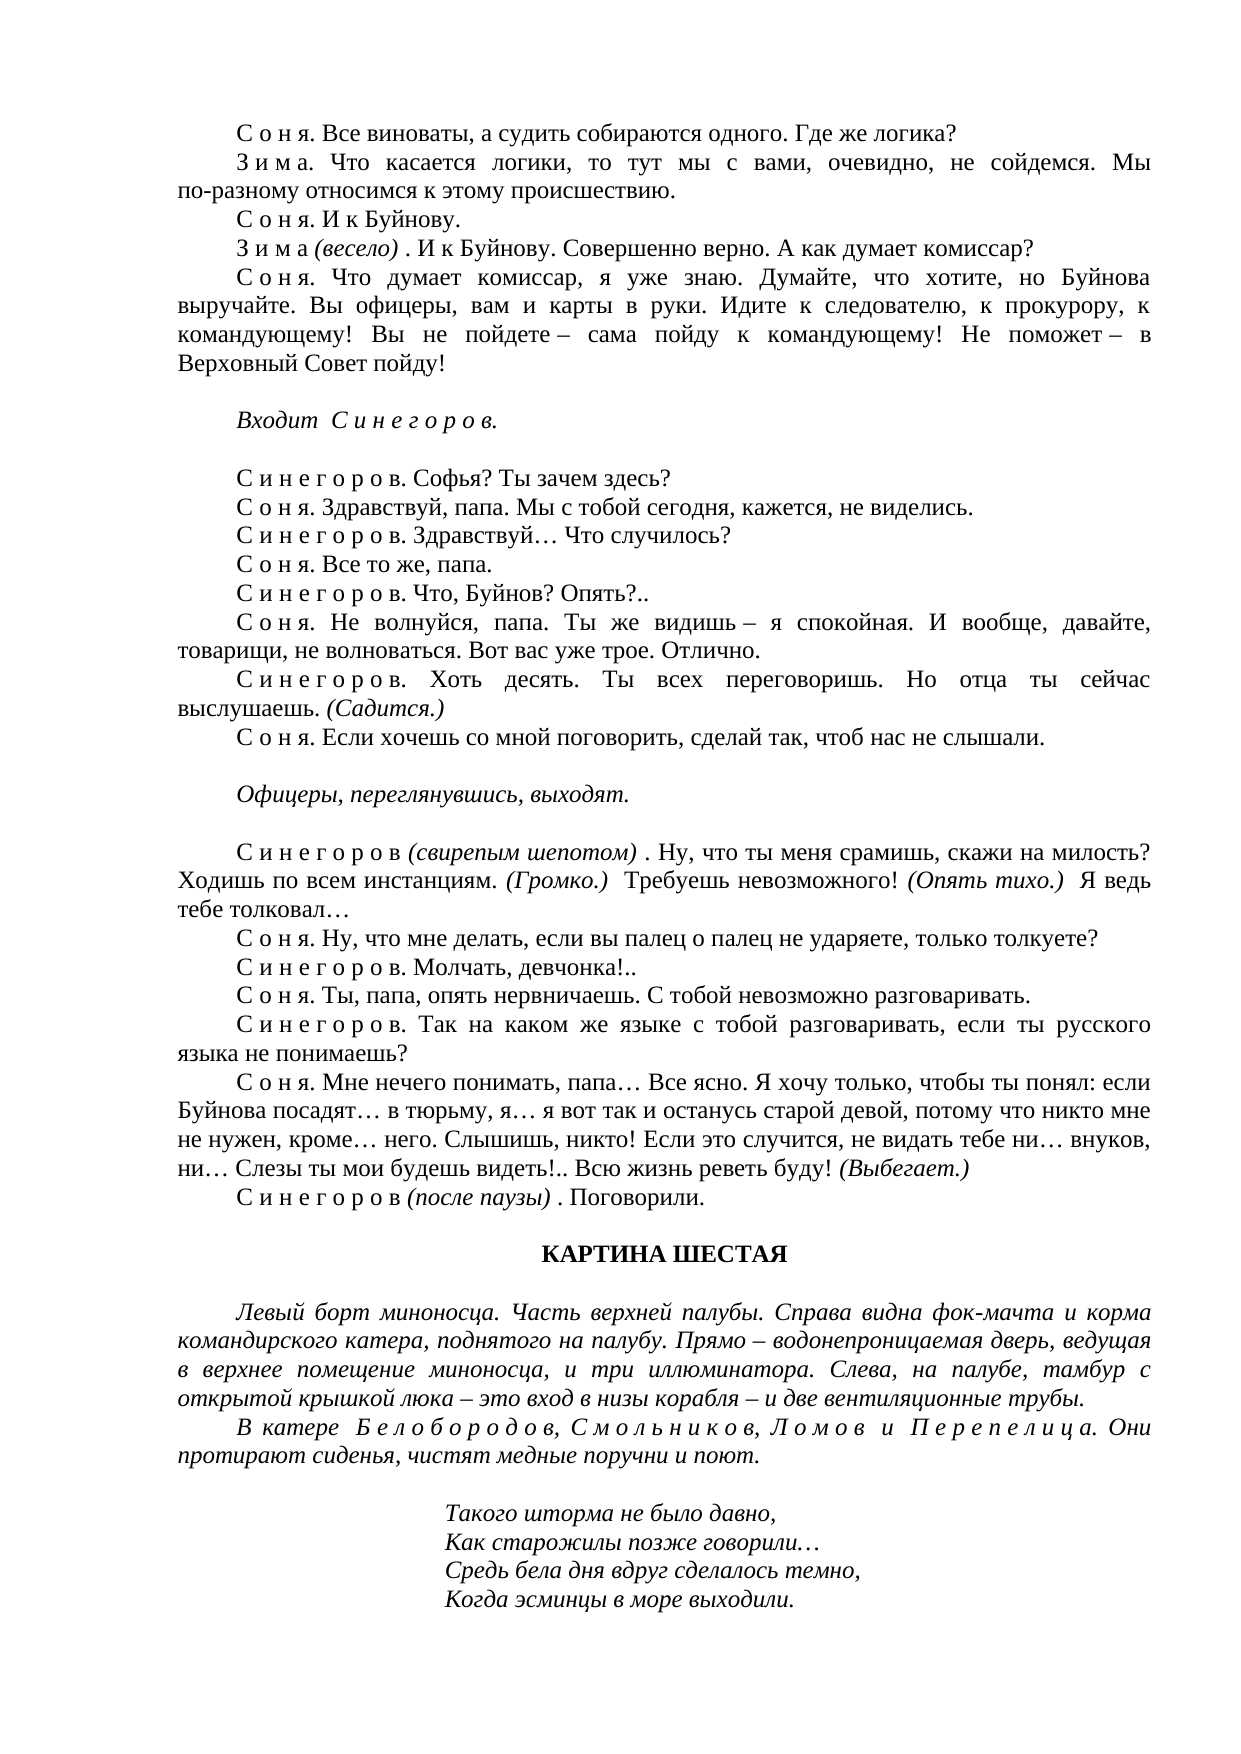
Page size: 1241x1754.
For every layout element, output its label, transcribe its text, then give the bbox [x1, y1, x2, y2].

text Такого шторма не было давно, [386, 1498, 1089, 1527]
text З и м а. Что касается логики, то тут мы с вами, очевидно, не сойдемся. Мы по-разному относимся к этому происшествию. [177, 147, 1152, 204]
text Когда эсминцы в море выходили. [386, 1584, 1089, 1613]
text Левый борт миноносца. Часть верхней палубы. Справа видна фок-мачта и корма командирского катера, поднятого на палубу. Прямо – водонепроницаемая дверь, ведущая в верхнее помещение миноносца, и три иллюминатора. Слева, на палубе, тамбур с открытой крышкой люка – это вход в низы корабля – и две вентиляционные трубы. [177, 1297, 1152, 1412]
text С о н я. Все то же, папа. [177, 549, 1152, 578]
subtitle КАРТИНА ШЕСТАЯ [177, 1239, 1152, 1268]
text С и н е г о р о в (свирепым шепотом) . Ну, что ты меня срамишь, скажи на милость? Ходишь по всем инстанциям. (Громко.) Требуешь невозможного! (Опять тихо.) Я ведь тебе толковал… [177, 837, 1152, 923]
text С о н я. Что думает комиссар, я уже знаю. Думайте, что хотите, но Буйнова выручайте. Вы офицеры, вам и карты в руки. Идите к следователю, к прокурору, к командующему! Вы не пойдете – сама пойду к командующему! Не поможет – в Верховный Совет пойду! [177, 262, 1152, 377]
text З и м а (весело) . И к Буйнову. Совершенно верно. А как думает комиссар? [177, 233, 1152, 262]
text С о н я. И к Буйнову. [177, 204, 1152, 233]
text С и н е г о р о в. Так на каком же языке с тобой разговаривать, если ты русского языка не понимаешь? [177, 1009, 1152, 1067]
text С и н е г о р о в. Что, Буйнов? Опять?.. [177, 578, 1152, 607]
text С и н е г о р о в. Молчать, девчонка!.. [177, 952, 1152, 981]
text Как старожилы позже говорили… [386, 1527, 1089, 1556]
text С о н я. Если хочешь со мной поговорить, сделай так, чтоб нас не слышали. [177, 722, 1152, 751]
text С и н е г о р о в. Хоть десять. Ты всех переговоришь. Но отца ты сейчас выслушаешь. (Садится.) [177, 664, 1152, 722]
text С о н я. Здравствуй, папа. Мы с тобой сегодня, кажется, не виделись. [177, 492, 1152, 521]
text Средь бела дня вдруг сделалось темно, [386, 1556, 1089, 1584]
text С и н е г о р о в. Здравствуй… Что случилось? [177, 521, 1152, 549]
text С и н е г о р о в (после паузы) . Поговорили. [177, 1182, 1152, 1211]
text С о н я. Мне нечего понимать, папа… Все ясно. Я хочу только, чтобы ты понял: если Буйнова посадят… в тюрьму, я… я вот так и останусь старой девой, потому что никто мне не нужен, кроме… него. Слышишь, никто! Если это случится, не видать тебе ни… внуков, ни… Слезы ты мои будешь видеть!.. Всю жизнь реветь буду! (Выбегает.) [177, 1067, 1152, 1182]
text С о н я. Ты, папа, опять нервничаешь. С тобой невозможно разговаривать. [177, 981, 1152, 1009]
text Офицеры, переглянувшись, выходят. [177, 779, 1152, 808]
text В катере Б е л о б о р о д о в, С м о л ь н и к о в, Л о м о в и П е р е п е л и ц а. Они протирают сиденья, чистят медные поручни и поют. [177, 1412, 1152, 1469]
text С о н я. Не волнуйся, папа. Ты же видишь – я спокойная. И вообще, давайте, товарищи, не волноваться. Вот вас уже трое. Отлично. [177, 607, 1152, 664]
text С о н я. Все виноваты, а судить собираются одного. Где же логика? [177, 118, 1152, 147]
text С и н е г о р о в. Софья? Ты зачем здесь? [177, 463, 1152, 492]
text С о н я. Ну, что мне делать, если вы палец о палец не ударяете, только толкуете? [177, 923, 1152, 952]
text Входит С и н е г о р о в. [177, 406, 1152, 434]
